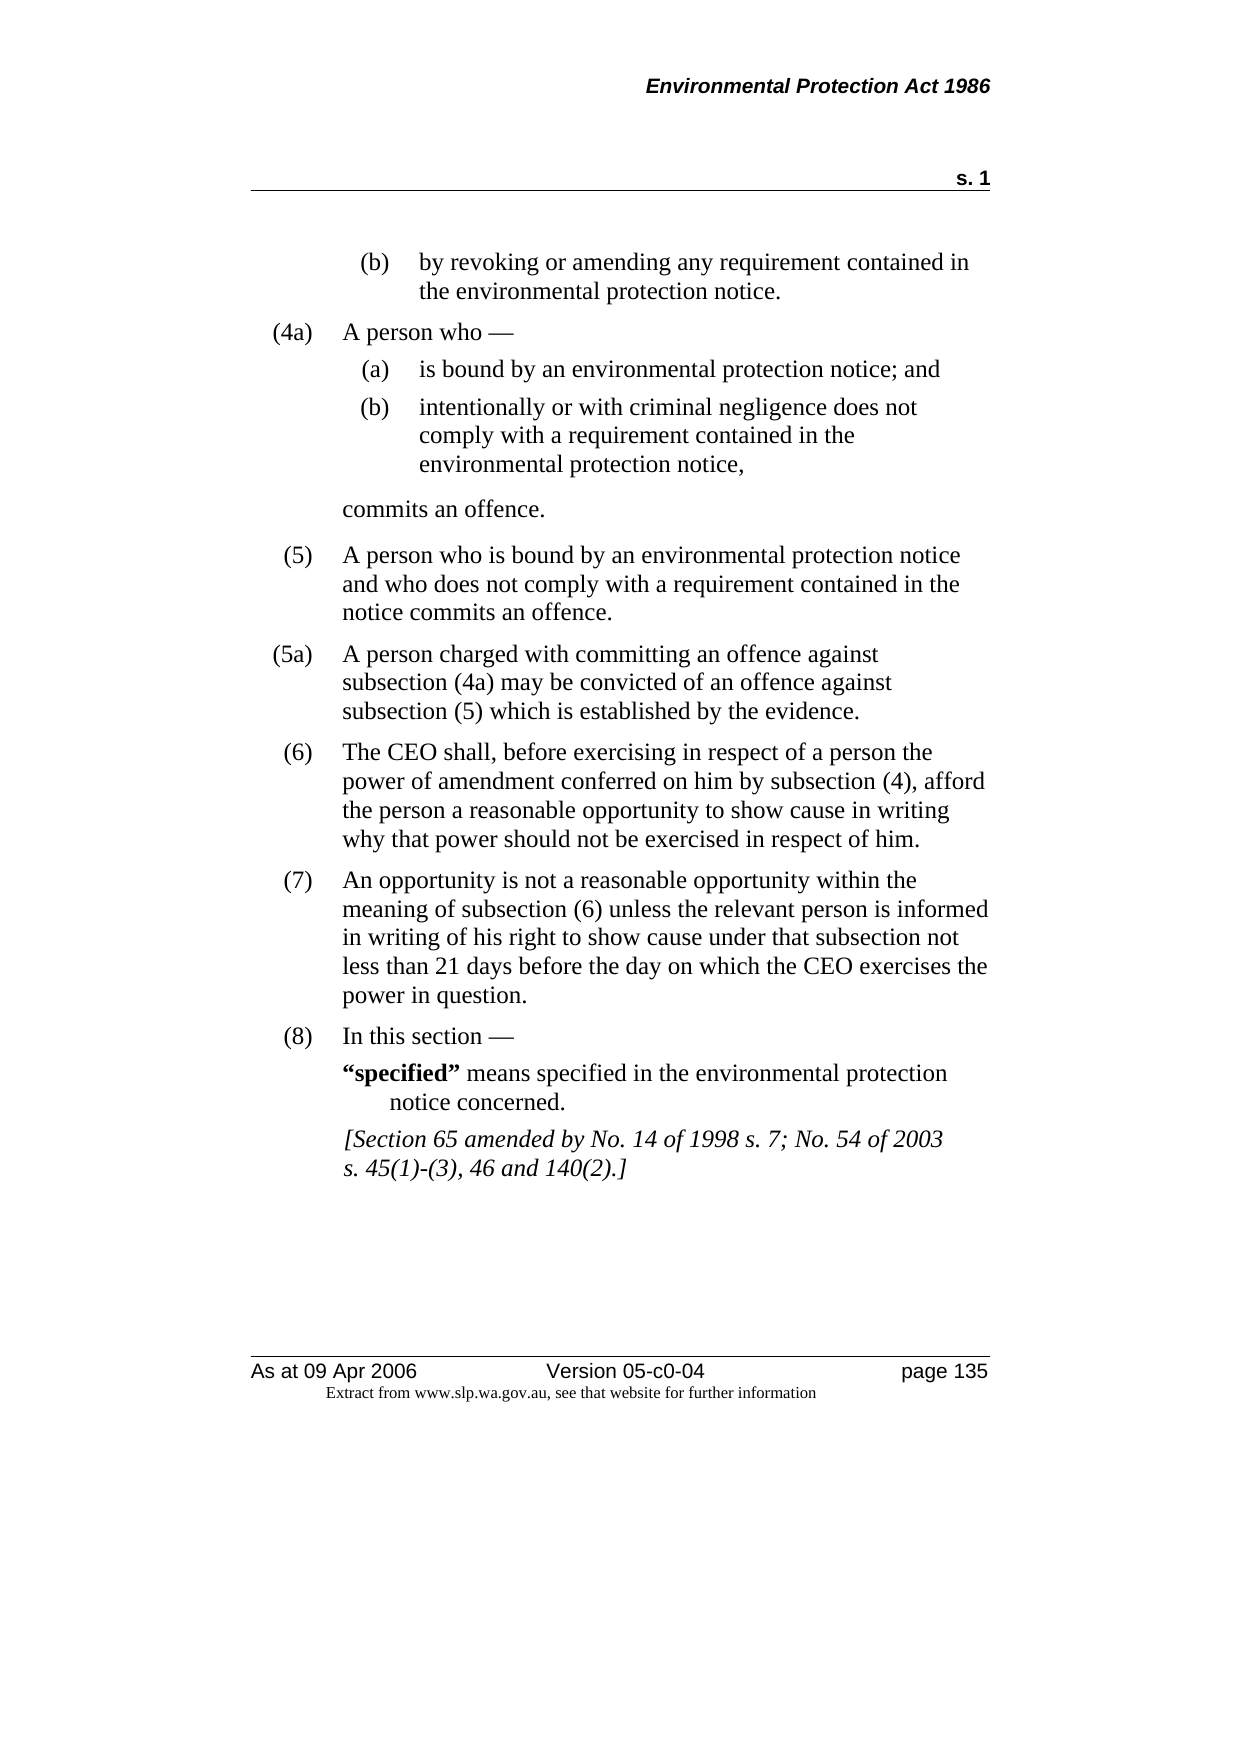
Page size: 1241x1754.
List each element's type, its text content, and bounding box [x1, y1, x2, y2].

text (a) is bound by an environmental protection notice; and [251, 354, 990, 383]
text commits an offence. [251, 494, 990, 523]
text (4a) A person who — [251, 317, 990, 346]
text (b) intentionally or with criminal negligence does not comply with a requirement contained in the environmental protection notice, [251, 392, 990, 478]
text (5) A person who is bound by an environmental protection notice and who does not comply with a requirement contained in the notice commits an offence. [251, 540, 990, 626]
text (b) by revoking or amending any requirement contained in the environmental protection notice. [251, 247, 990, 305]
text (6) The CEO shall, before exercising in respect of a person the power of amendment conferred on him by subsection (4), afford the person a reasonable opportunity to show cause in writing why that power should not be exercised in respect of him. [251, 737, 990, 852]
text (8) In this section — [251, 1021, 990, 1050]
text (7) An opportunity is not a reasonable opportunity within the meaning of subsection (6) unless the relevant person is informed in writing of his right to show cause under that subsection not less than 21 days before the day on which the CEO exercises the power in question. [251, 865, 990, 1009]
text (5a) A person charged with committing an offence against subsection (4a) may be convicted of an offence against subsection (5) which is established by the evidence. [251, 639, 990, 725]
text [Section 65 amended by No. 14 of 1998 s. 7; No. 54 of 2003 s. 45(1)-(3), 46 and 140(2).] [251, 1124, 990, 1182]
text “specified” means specified in the environmental protection notice concerned. [251, 1058, 990, 1116]
